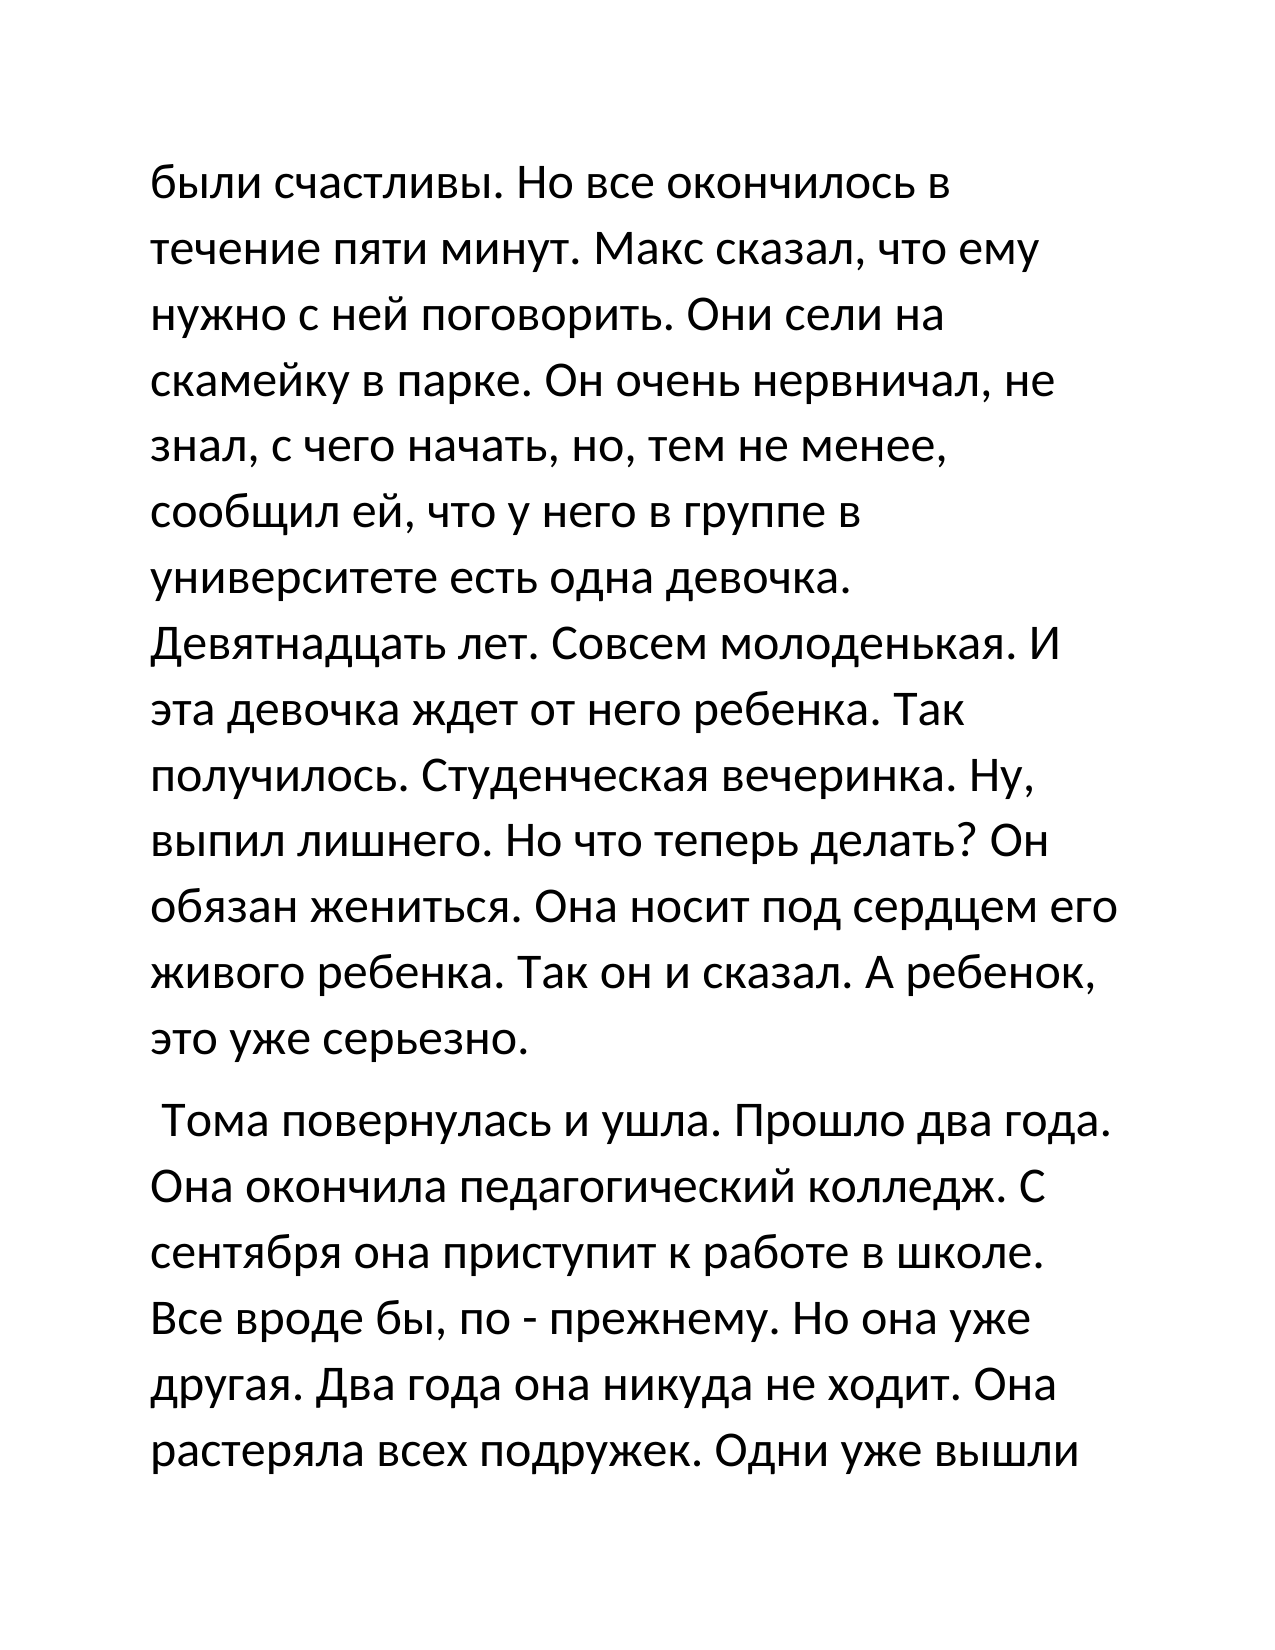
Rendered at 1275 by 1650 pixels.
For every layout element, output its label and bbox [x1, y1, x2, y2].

text [150, 1088, 1125, 1478]
text [150, 150, 1125, 1067]
